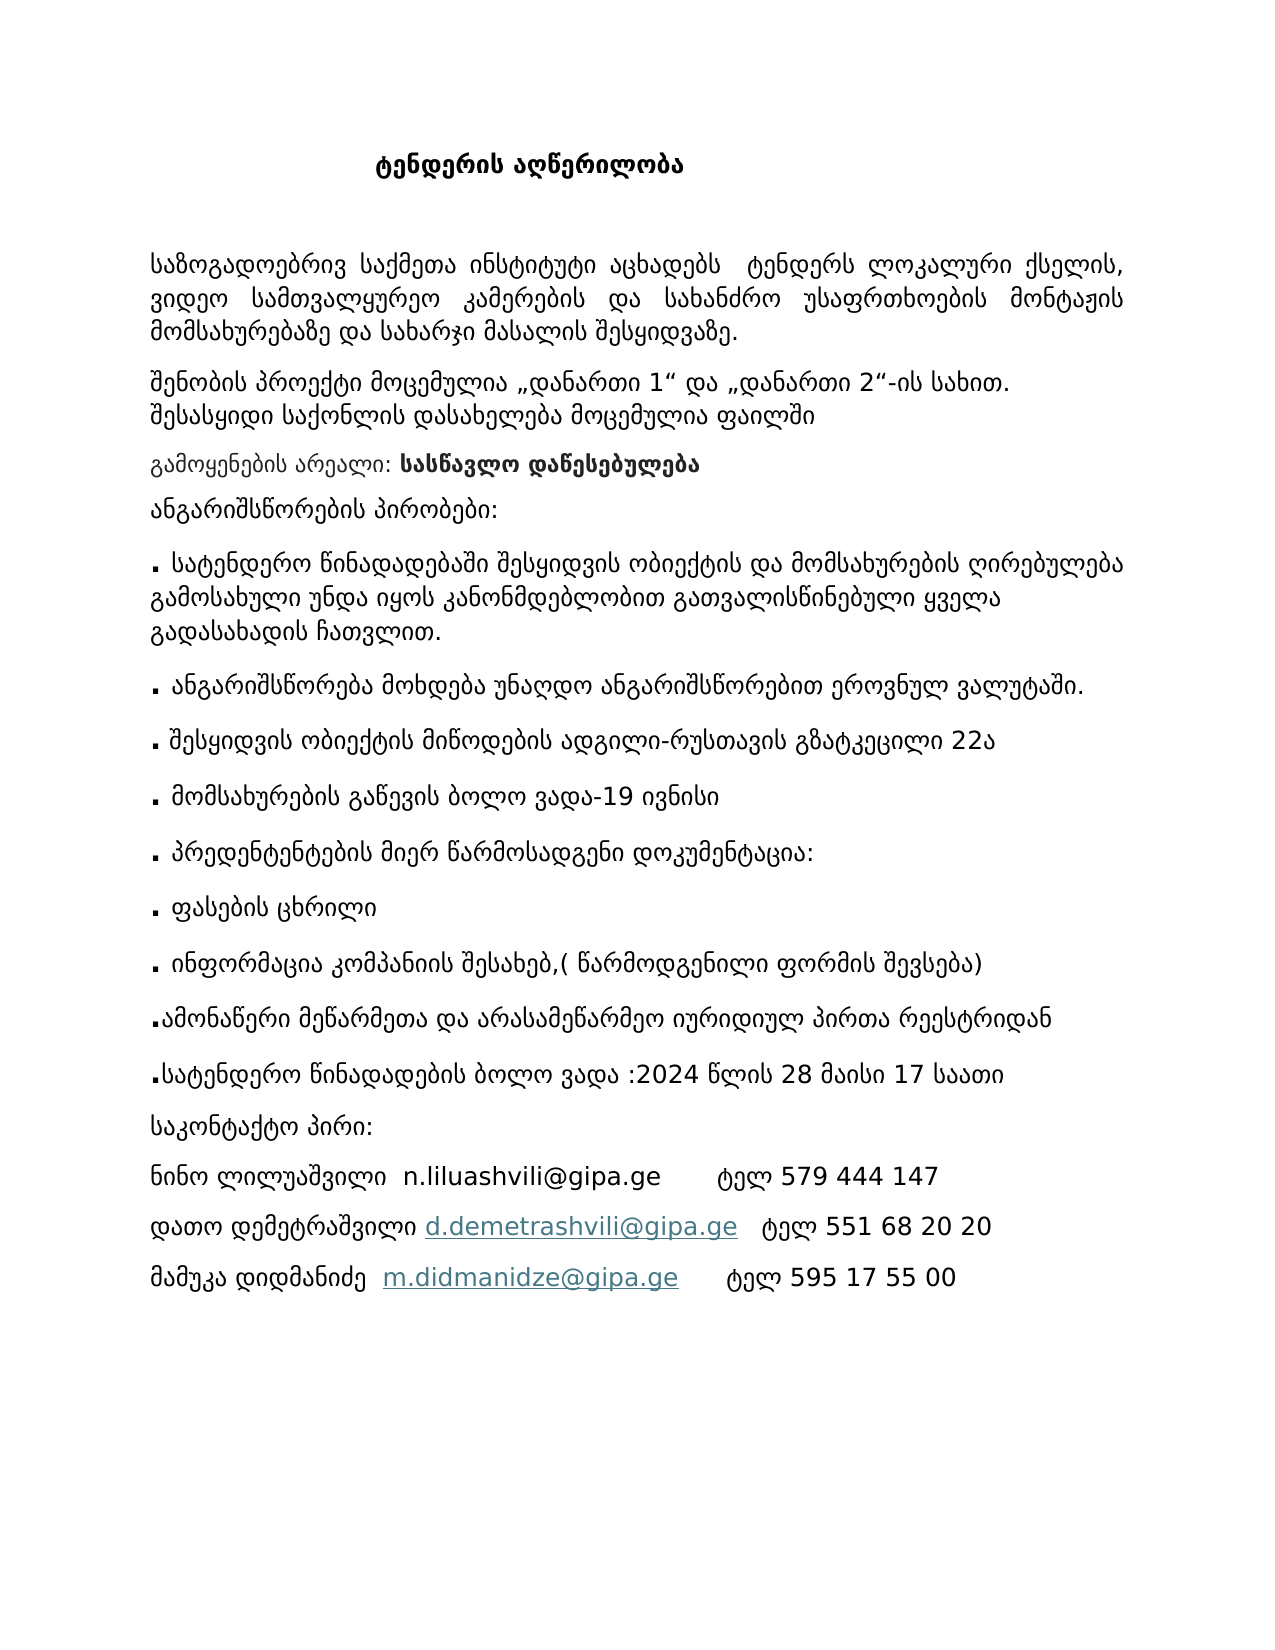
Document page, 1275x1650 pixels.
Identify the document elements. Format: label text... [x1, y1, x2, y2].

text . ანგარიშსწორება მოხდება უნაღდო ანგარიშსწორებით ეროვნულ ვალუტაში. [150, 667, 1125, 701]
text . ინფორმაცია კომპანიის შესახებ,( წარმოდგენილი ფორმის შევსება) [150, 945, 1125, 979]
list შენობის პროექტი მოცემულია „დანართი 1“ და „დანართი 2“-ის სახით. [150, 368, 1125, 397]
text მამუკა დიდმანიძე m.didmanidze@gipa.ge ტელ 595 17 55 00 [150, 1263, 1125, 1292]
text დათო დემეტრაშვილი d.demetrashvili@gipa.ge ტელ 551 68 20 20 [150, 1212, 1125, 1242]
text ნინო ლილუაშვილი n.liluashvili@gipa.ge ტელ 579 444 147 [150, 1162, 1125, 1191]
text ტენდერის აღწერილობა [300, 150, 1125, 179]
text საკონტაქტო პირი: [150, 1112, 1125, 1141]
text . მომსახურების გაწევის ბოლო ვადა-19 ივნისი [150, 778, 1125, 812]
text . შესყიდვის ობიექტის მიწოდების ადგილი-რუსთავის გზატკეცილი 22ა [150, 723, 1125, 757]
text . სატენდერო წინადადებაში შესყიდვის ობიექტის და მომსახურების ღირებულება გამოსახული უნდა იყოს კანონმდებლობით გათვალისწინებული ყველა გადასახადის ჩათვლით. [150, 545, 1125, 646]
list შესასყიდი საქონლის დასახელება მოცემულია ფაილში [150, 401, 1125, 430]
text საზოგადოებრივ საქმეთა ინსტიტუტი აცხადებს ტენდერს ლოკალური ქსელის, ვიდეო სამთვალყურეო კამერების და სახანძრო უსაფრთხოების მონტაჟის მომსახურებაზე და სახარჯი მასალის შესყიდვაზე. [150, 250, 1125, 347]
text .ამონაწერი მეწარმეთა და არასამეწარმეო იურიდიულ პირთა რეესტრიდან [150, 1001, 1125, 1035]
text . ფასების ცხრილი [150, 889, 1125, 923]
text გამოყენების არეალი: სასწავლო დაწესებულება [150, 451, 1125, 478]
text . პრედენტენტების მიერ წარმოსადგენი დოკუმენტაცია: [150, 834, 1125, 868]
text .სატენდერო წინადადების ბოლო ვადა :2024 წლის 28 მაისი 17 საათი [150, 1056, 1125, 1090]
text ანგარიშსწორების პირობები: [150, 495, 1125, 524]
